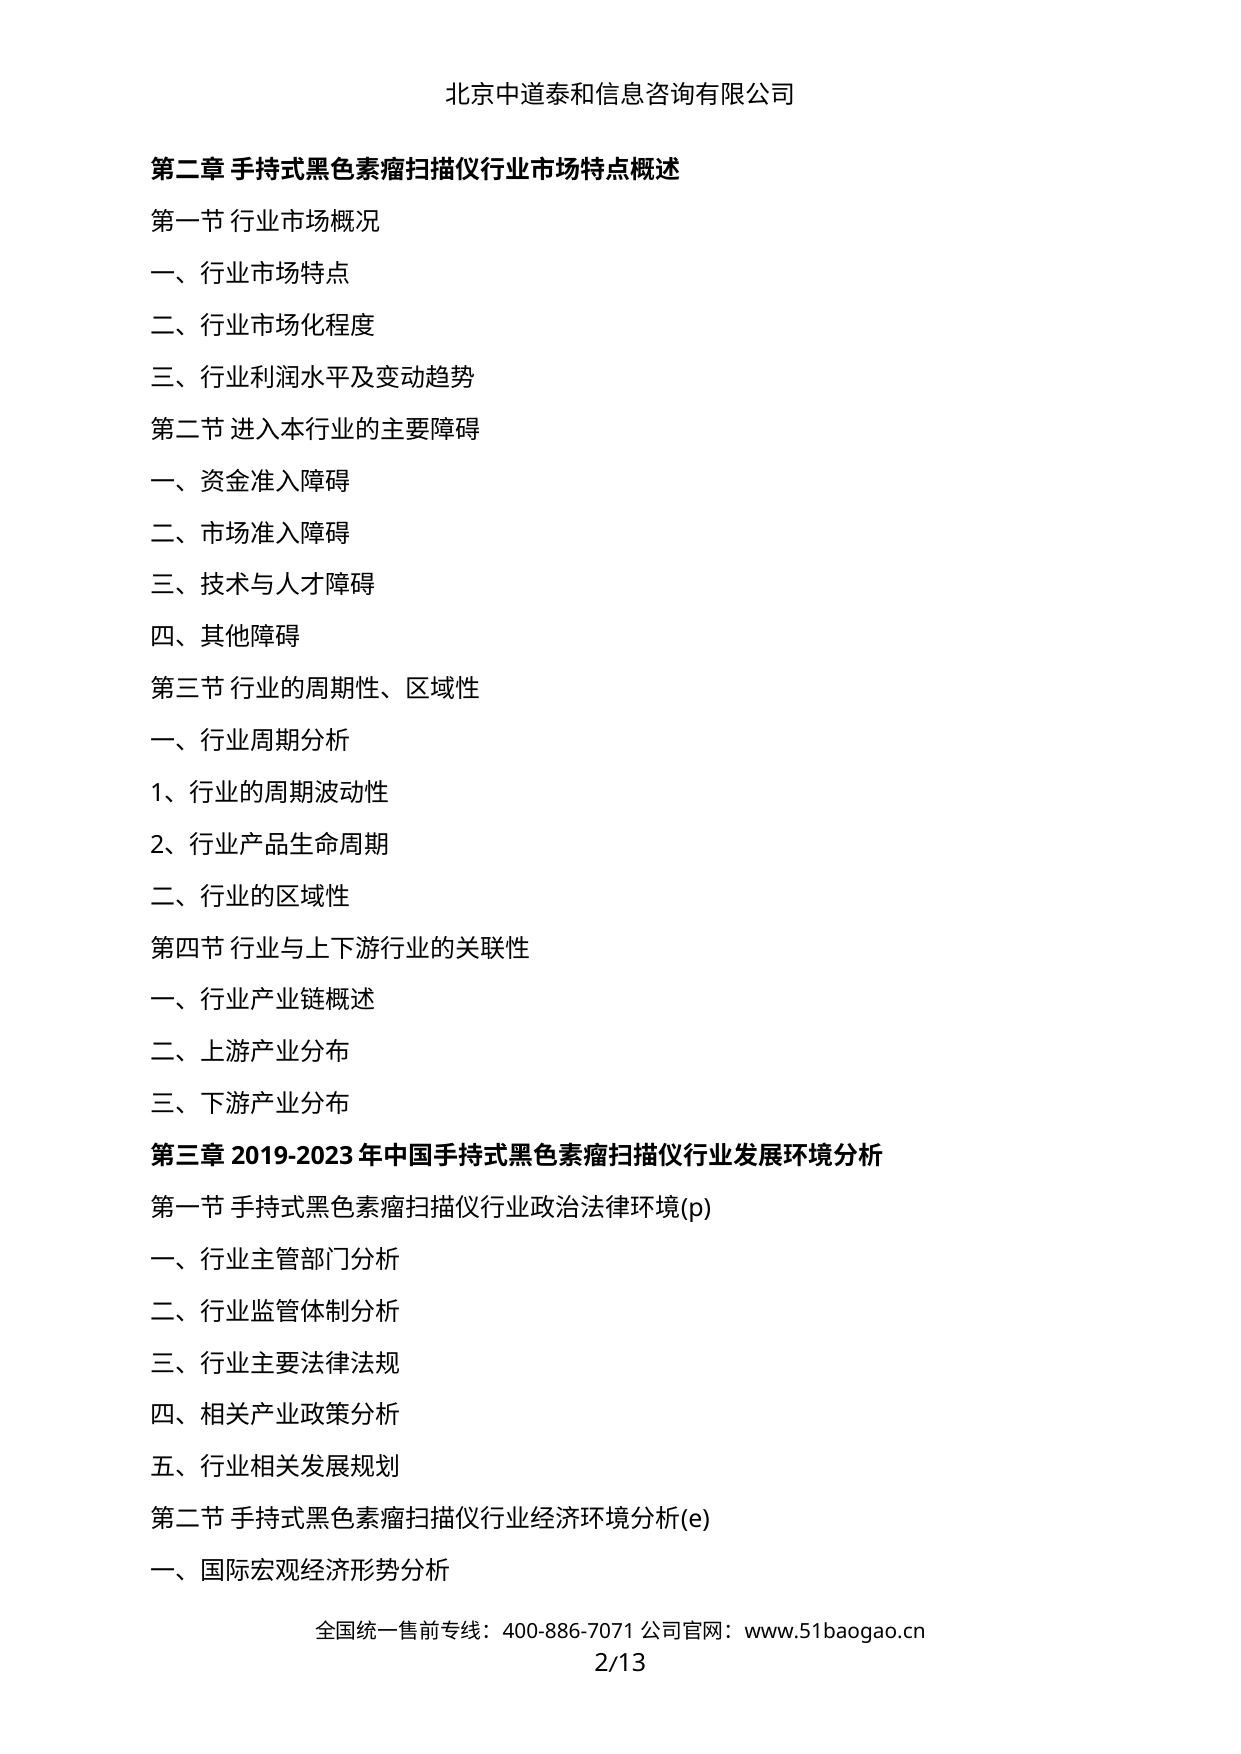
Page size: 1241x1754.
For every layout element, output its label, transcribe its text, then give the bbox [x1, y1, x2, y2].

text 一、行业周期分析 [150, 721, 1090, 757]
text 第三节 行业的周期性、区域性 [150, 669, 1090, 705]
text 第二节 手持式黑色素瘤扫描仪行业经济环境分析(e) [150, 1499, 1090, 1535]
text 三、行业主要法律法规 [150, 1343, 1090, 1379]
text 三、技术与人才障碍 [150, 565, 1090, 601]
text 一、行业市场特点 [150, 254, 1090, 290]
text 一、资金准入障碍 [150, 461, 1090, 497]
text 第四节 行业与上下游行业的关联性 [150, 928, 1090, 964]
text 第二章 手持式黑色素瘤扫描仪行业市场特点概述 [150, 150, 1090, 186]
text 一、行业产业链概述 [150, 980, 1090, 1016]
text 四、其他障碍 [150, 617, 1090, 653]
text 第一节 行业市场概况 [150, 202, 1090, 238]
text 1、行业的周期波动性 [150, 772, 1090, 809]
text 三、下游产业分布 [150, 1084, 1090, 1120]
text 二、市场准入障碍 [150, 513, 1090, 549]
text 第一节 手持式黑色素瘤扫描仪行业政治法律环境(p) [150, 1187, 1090, 1224]
text 二、行业监管体制分析 [150, 1291, 1090, 1327]
text 2、行业产品生命周期 [150, 824, 1090, 861]
text 五、行业相关发展规划 [150, 1447, 1090, 1483]
text 二、行业市场化程度 [150, 306, 1090, 342]
text 三、行业利润水平及变动趋势 [150, 357, 1090, 394]
text 二、上游产业分布 [150, 1032, 1090, 1068]
text 第二节 进入本行业的主要障碍 [150, 409, 1090, 446]
text 第三章 2019-2023年中国手持式黑色素瘤扫描仪行业发展环境分析 [150, 1136, 1090, 1172]
text 四、相关产业政策分析 [150, 1395, 1090, 1431]
text 一、国际宏观经济形势分析 [150, 1551, 1090, 1587]
text 二、行业的区域性 [150, 876, 1090, 912]
text 一、行业主管部门分析 [150, 1239, 1090, 1276]
